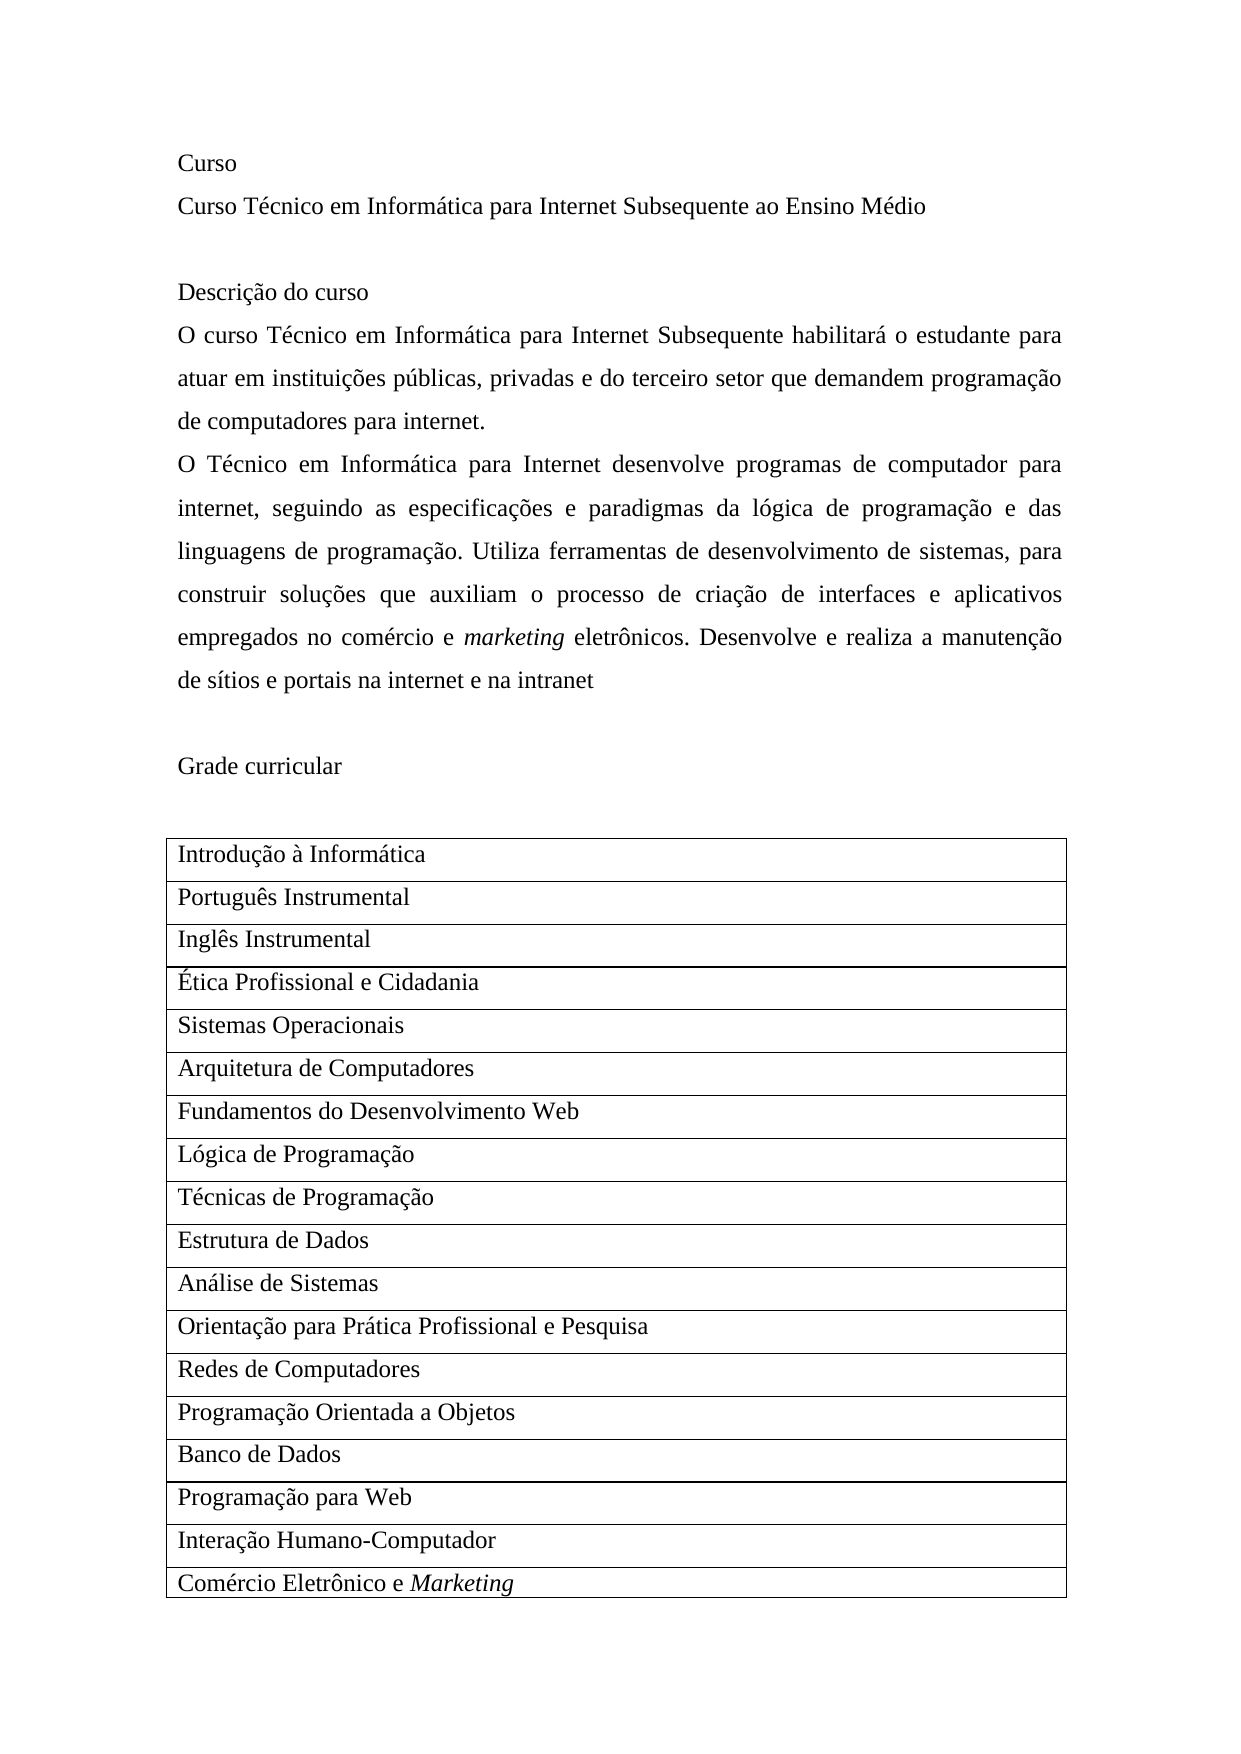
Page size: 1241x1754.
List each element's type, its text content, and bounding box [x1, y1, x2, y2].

table_cell Português Instrumental [167, 882, 1066, 923]
table_cell Arquitetura de Computadores [167, 1053, 1066, 1095]
text Curso [177, 148, 1063, 176]
table_header Introdução à Informática [167, 839, 1066, 881]
table_cell Estrutura de Dados [167, 1225, 1066, 1267]
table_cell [167, 1568, 1066, 1597]
table_cell Inglês Instrumental [167, 925, 1066, 966]
text Descrição do curso [177, 277, 1063, 306]
table_cell Programação Orientada a Objetos [167, 1397, 1066, 1438]
table_cell Programação para Web [167, 1483, 1066, 1524]
text Curso Técnico em Informática para Internet Subsequente ao Ensino Médio [177, 191, 1063, 219]
table_cell Ética Profissional e Cidadania [167, 968, 1066, 1009]
table_cell Fundamentos do Desenvolvimento Web [167, 1096, 1066, 1138]
table_cell Lógica de Programação [167, 1139, 1066, 1181]
text O Técnico em Informática para Internet desenvolve programas de computador para internet, seguindo as especificações e paradigmas da lógica de programação e das linguagens de programação. Utiliza ferramentas de desenvolvimento de sistemas, para construir soluções que auxiliam o processo de criação de interfaces e aplicativos empregados no comércio e marketing eletrônicos. Desenvolve e realiza a manutenção de sítios e portais na internet e na intranet [177, 449, 1063, 694]
table_cell Técnicas de Programação [167, 1182, 1066, 1224]
table_cell Redes de Computadores [167, 1354, 1066, 1396]
table_cell Orientação para Prática Profissional e Pesquisa [167, 1311, 1066, 1353]
text O curso Técnico em Informática para Internet Subsequente habilitará o estudante para atuar em instituições públicas, privadas e do terceiro setor que demandem programação de computadores para internet. [177, 320, 1063, 435]
table_cell Interação Humano-Computador [167, 1525, 1066, 1567]
table_cell Sistemas Operacionais [167, 1010, 1066, 1052]
text Grade curricular [177, 751, 1063, 780]
table_cell Banco de Dados [167, 1440, 1066, 1481]
table_cell Análise de Sistemas [167, 1268, 1066, 1310]
